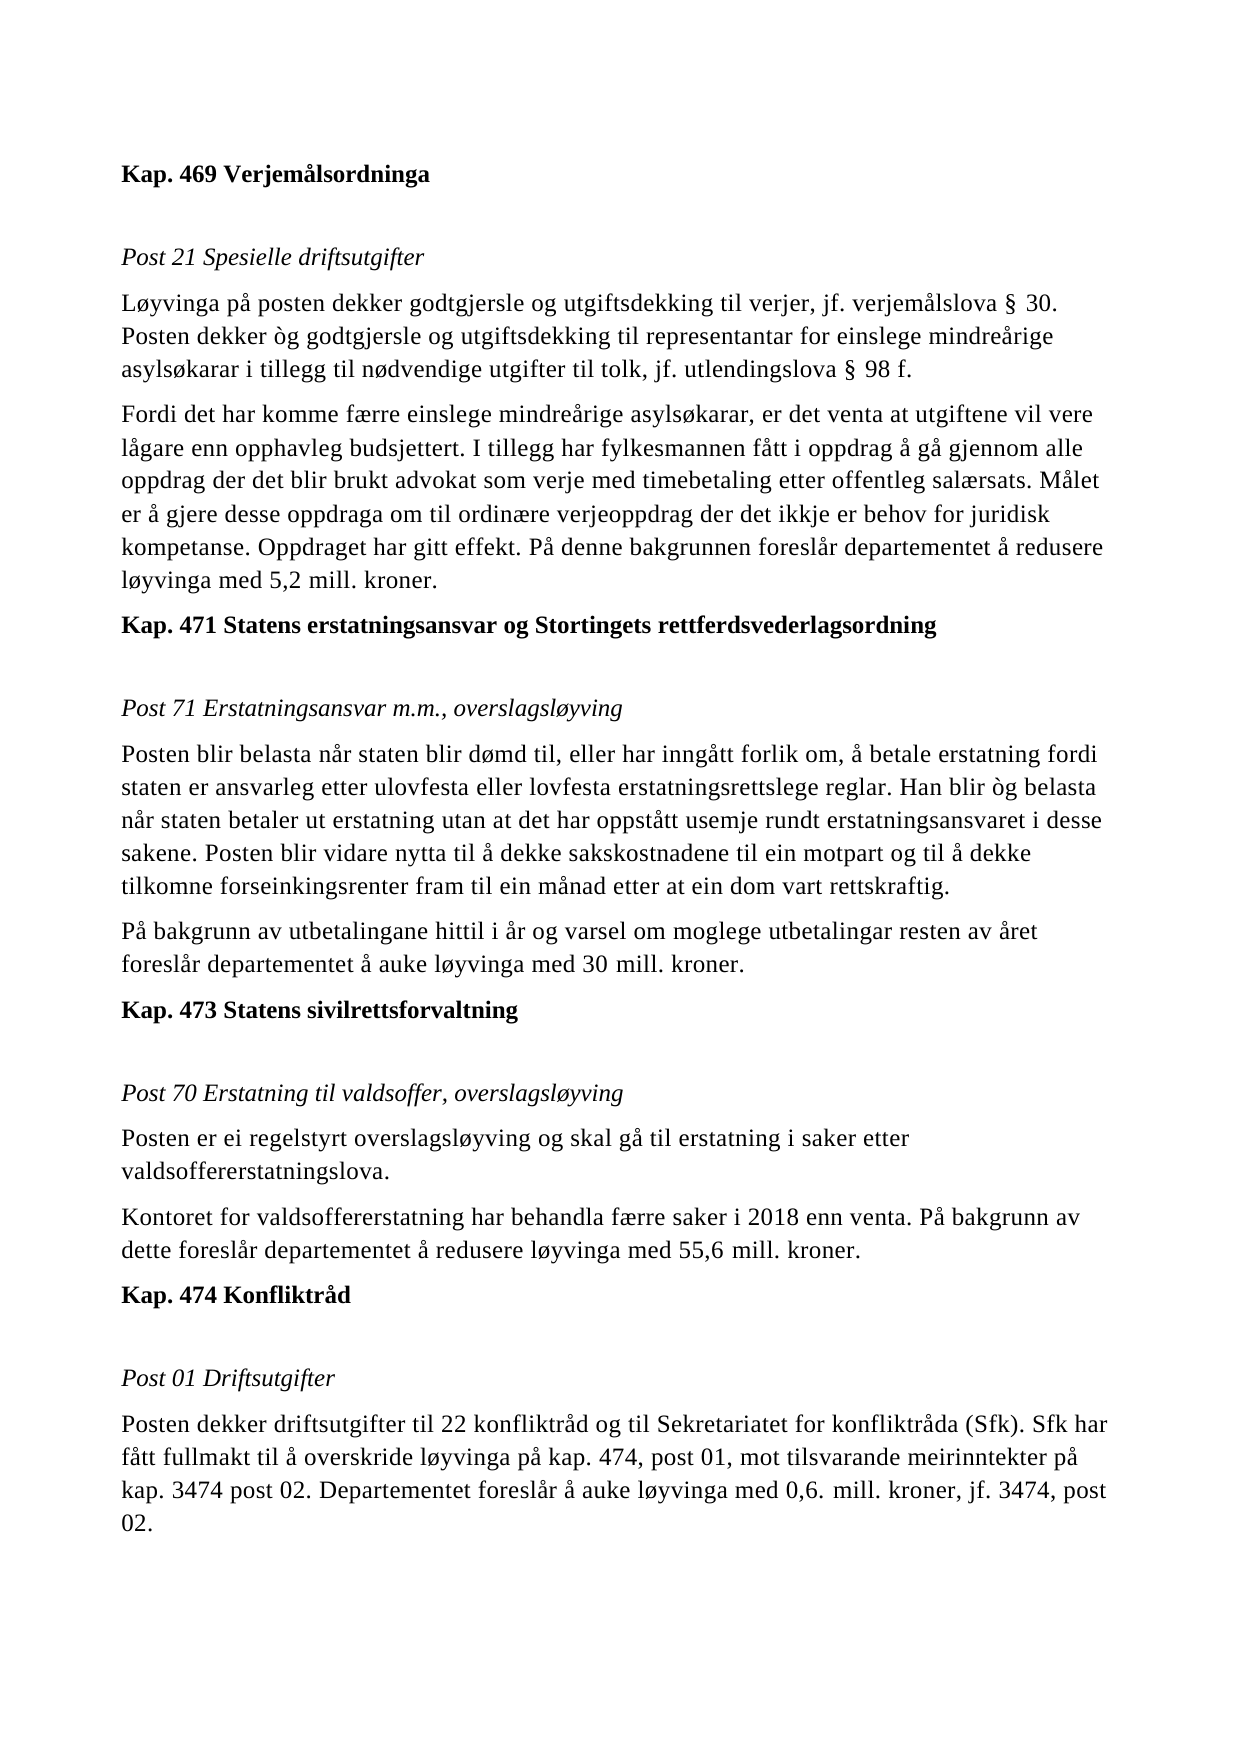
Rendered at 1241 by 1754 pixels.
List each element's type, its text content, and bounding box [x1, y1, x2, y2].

text Kap. 473 Statens sivilrettsforvaltning [121, 995, 1119, 1024]
text Kap. 469 Verjemålsordninga [121, 159, 1119, 188]
text Post 01 Driftsutgifter [121, 1363, 1119, 1392]
text Kontoret for valdsoffererstatning har behandla færre saker i 2018 enn venta. På bakgrunn av dette foreslår departementet å redusere løyvinga med 55,6 mill. kroner. [121, 1202, 1119, 1264]
text Posten blir belasta når staten blir dømd til, eller har inngått forlik om, å betale erstatning fordi staten er ansvarleg etter ulovfesta eller lovfesta erstatningsrettslege reglar. Han blir òg belasta når staten betaler ut erstatning utan at det har oppstått usemje rundt erstatningsansvaret i desse sakene. Posten blir vidare nytta til å dekke sakskostnadene til ein motpart og til å dekke tilkomne forseinkingsrenter fram til ein månad etter at ein dom vart rettskraftig. [121, 739, 1119, 899]
text Løyvinga på posten dekker godtgjersle og utgiftsdekking til verjer, jf. verjemålslova § 30. Posten dekker òg godtgjersle og utgiftsdekking til representantar for einslege mindreårige asylsøkarar i tillegg til nødvendige utgifter til tolk, jf. utlendingslova § 98 f. [121, 288, 1119, 383]
text Post 21 Spesielle driftsutgifter [121, 242, 1119, 271]
text Kap. 471 Statens erstatningsansvar og Stortingets rettferdsvederlagsordning [121, 610, 1119, 639]
text Post 70 Erstatning til valdsoffer, overslagsløyving [121, 1078, 1119, 1107]
text Posten er ei regelstyrt overslagsløyving og skal gå til erstatning i saker etter valdsoffererstatningslova. [121, 1123, 1119, 1185]
text Kap. 474 Konfliktråd [121, 1281, 1119, 1309]
text Fordi det har komme færre einslege mindreårige asylsøkarar, er det venta at utgiftene vil vere lågare enn opphavleg budsjettert. I tillegg har fylkesmannen fått i oppdrag å gå gjennom alle oppdrag der det blir brukt advokat som verje med timebetaling etter offentleg salærsats. Målet er å gjere desse oppdraga om til ordinære verjeoppdrag der det ikkje er behov for juridisk kompetanse. Oppdraget har gitt effekt. På denne bakgrunnen foreslår departementet å redusere løyvinga med 5,2 mill. kroner. [121, 399, 1119, 593]
text Posten dekker driftsutgifter til 22 konfliktråd og til Sekretariatet for konfliktråda (Sfk). Sfk har fått fullmakt til å overskride løyvinga på kap. 474, post 01, mot tilsvarande meirinntekter på kap. 3474 post 02. Departementet foreslår å auke løyvinga med 0,6. mill. kroner, jf. 3474, post 02. [121, 1409, 1119, 1537]
text Post 71 Erstatningsansvar m.m., overslagsløyving [121, 693, 1119, 722]
text På bakgrunn av utbetalingane hittil i år og varsel om moglege utbetalingar resten av året foreslår departementet å auke løyvinga med 30 mill. kroner. [121, 916, 1119, 978]
